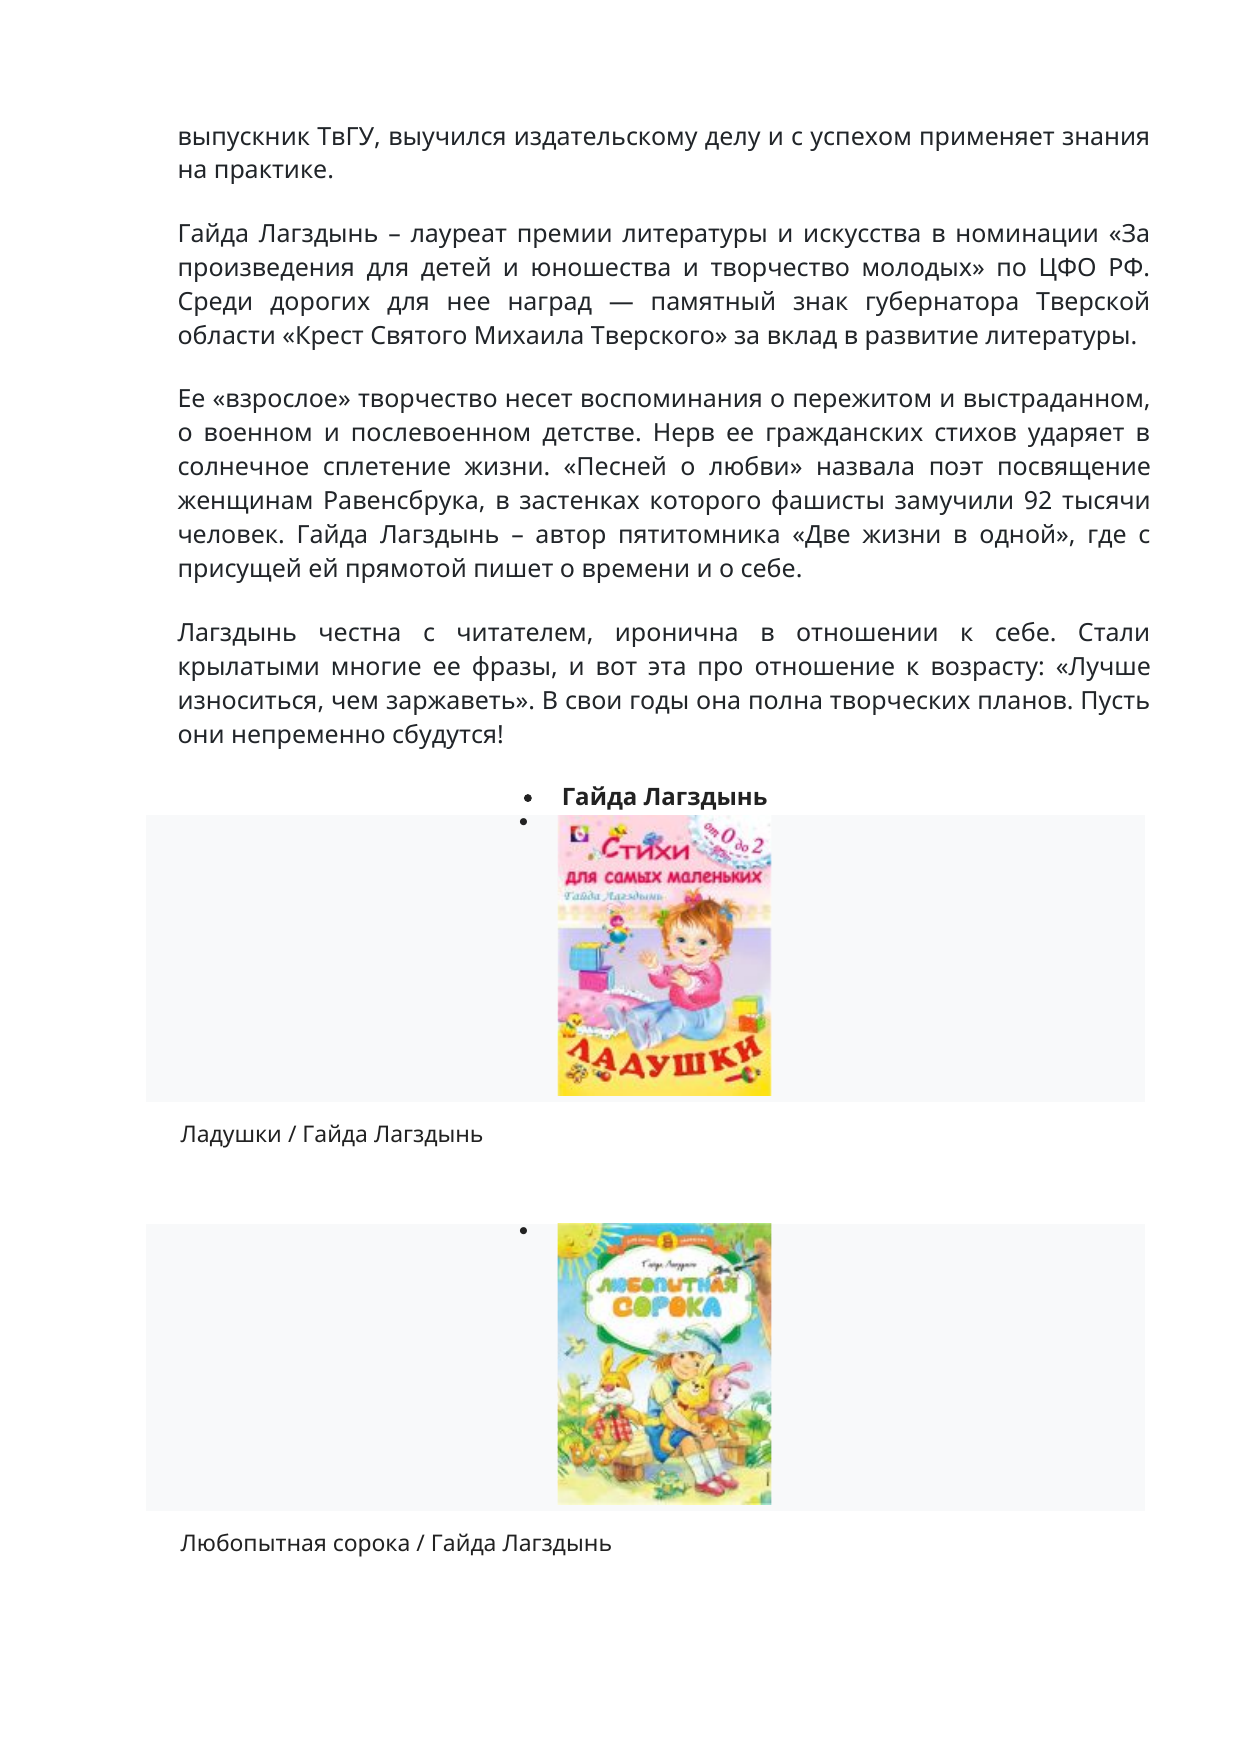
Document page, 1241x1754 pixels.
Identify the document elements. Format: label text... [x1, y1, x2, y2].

list Гайда Лагздынь [143, 780, 1148, 812]
text Любопытная сорока / Гайда Лагздынь [180, 1527, 1148, 1558]
picture [557, 1223, 772, 1505]
text Гайда Лагздынь – лауреат премии литературы и искусства в номинации «За произведения для детей и юношества и творчество молодых» по ЦФО РФ. Среди дорогих для нее наград — памятный знак губернатора Тверской области «Крест Святого Михаила Тверского» за вклад в развитие литературы. [177, 215, 1152, 352]
picture [557, 815, 772, 1096]
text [177, 118, 1152, 186]
text Лагздынь честна с читателем, иронична в отношении к себе. Стали крылатыми многие ее фразы, и вот эта про отношение к возрасту: «Лучше износиться, чем заржаветь». В свои годы она полна творческих планов. Пусть они непременно сбудутся! [177, 614, 1152, 751]
text Ладушки / Гайда Лагздынь [180, 1118, 1148, 1149]
text Ее «взрослое» творчество несет воспоминания о пережитом и выстраданном, о военном и послевоенном детстве. Нерв ее гражданских стихов ударяет в солнечное сплетение жизни. «Песней о любви» назвала поэт посвящение женщинам Равенсбрука, в застенках которого фашисты замучили 92 тысячи человек. Гайда Лагздынь – автор пятитомника «Две жизни в одной», где с присущей ей прямотой пишет о времени и о себе. [177, 381, 1152, 585]
